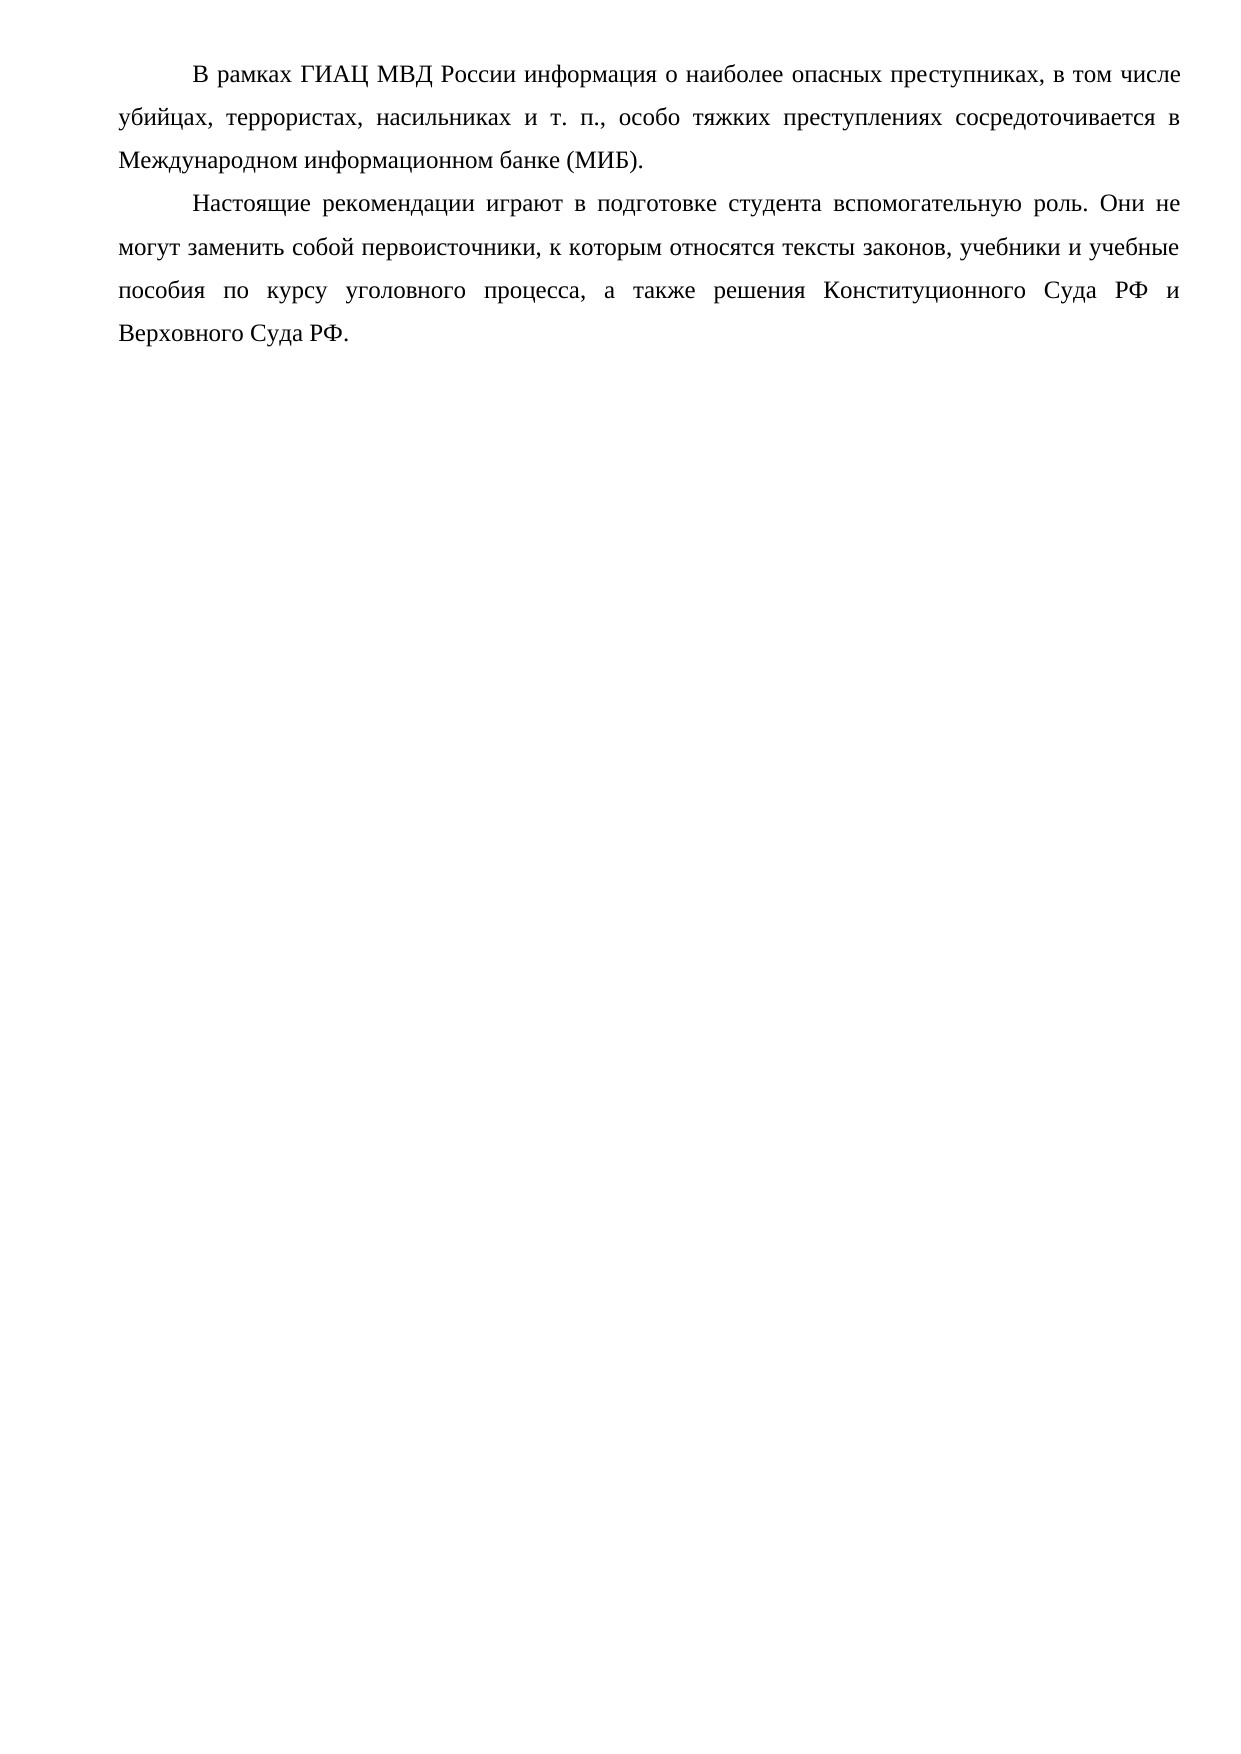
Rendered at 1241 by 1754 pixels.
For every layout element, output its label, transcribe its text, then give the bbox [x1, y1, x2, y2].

text В рамках ГИАЦ МВД России информация о наиболее опасных преступниках, в том числе убийцах, террористах, насильниках и т. п., особо тяжких преступлениях сосредоточивается в Международном информационном банке (МИБ). [118, 59, 1181, 174]
text Настоящие рекомендации играют в подготовке студента вспомогательную роль. Они не могут заменить собой первоисточники, к которым относятся тексты законов, учебники и учебные пособия по курсу уголовного процесса, а также решения Конституционного Суда РФ и Верховного Суда РФ. [118, 188, 1181, 347]
